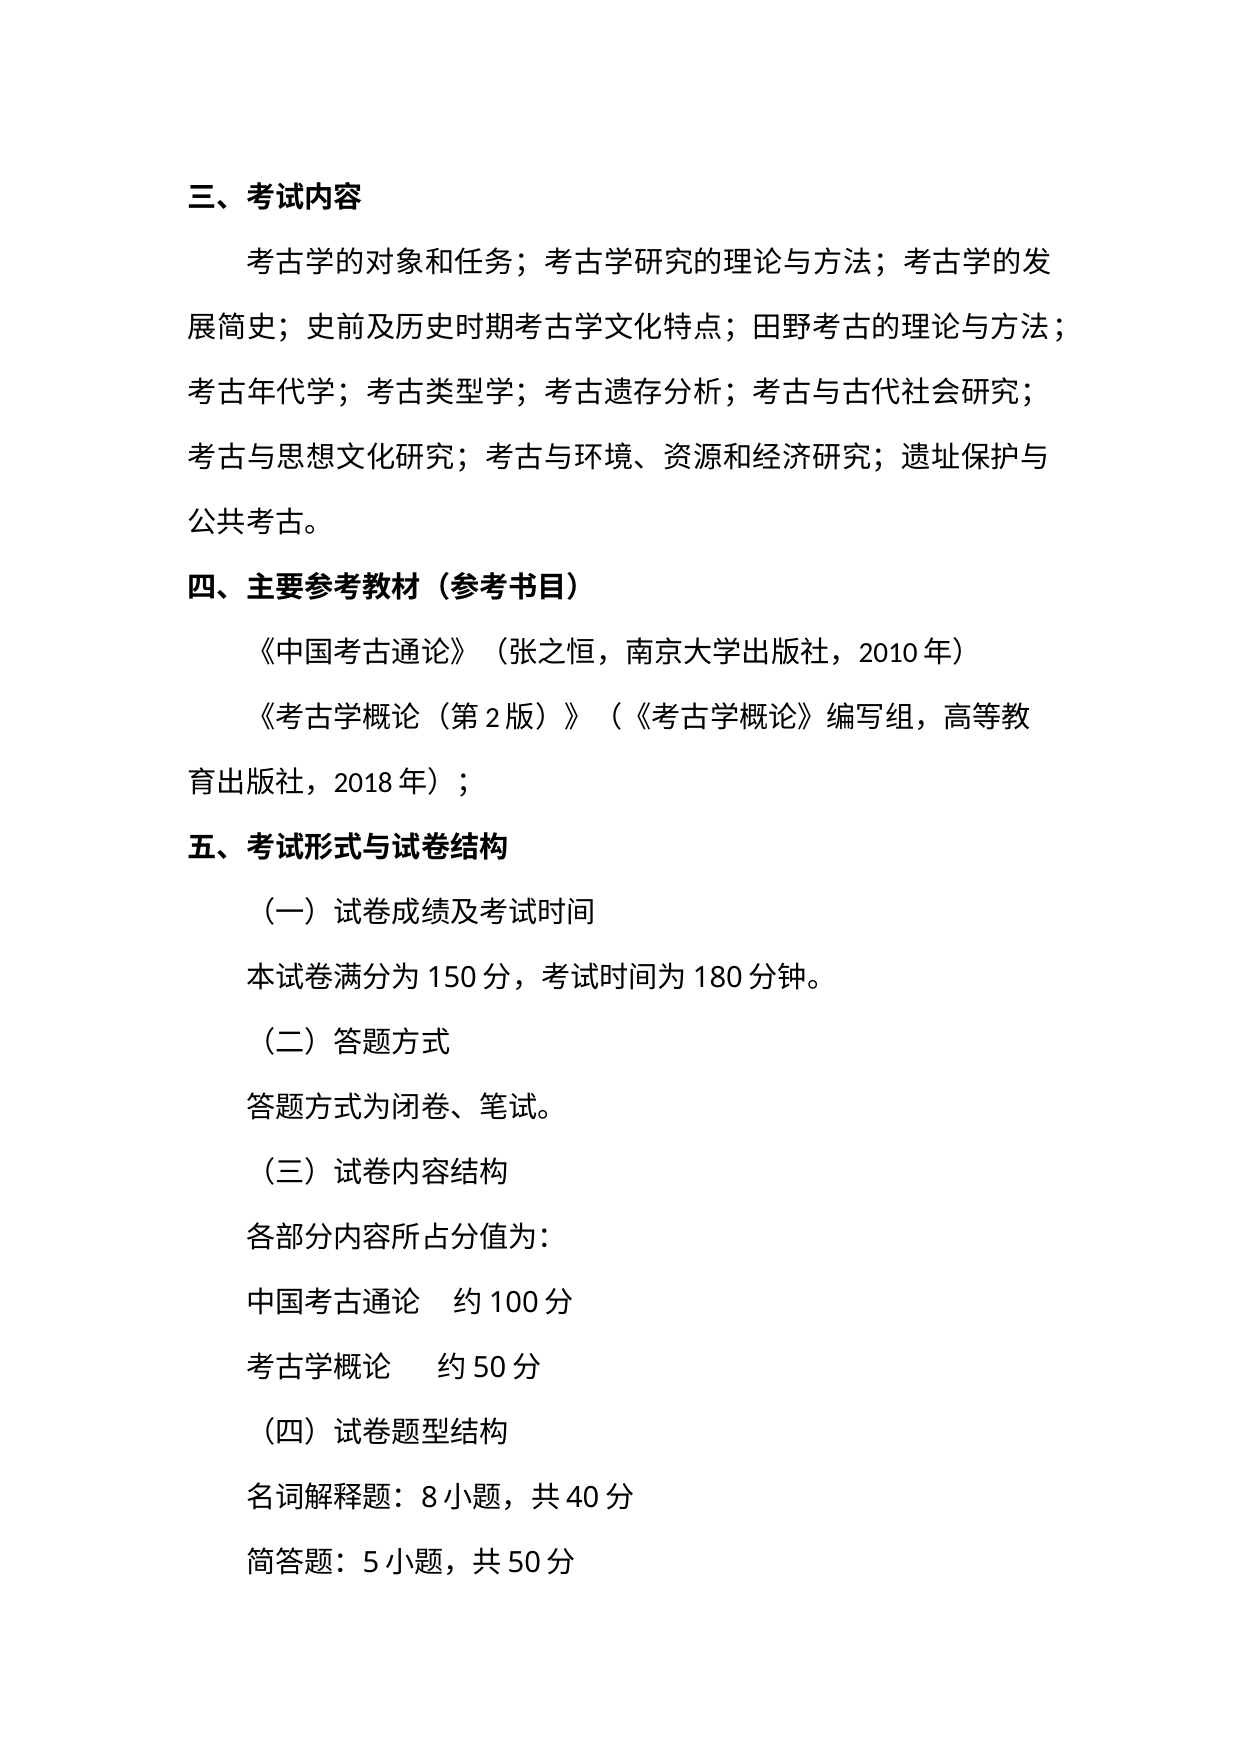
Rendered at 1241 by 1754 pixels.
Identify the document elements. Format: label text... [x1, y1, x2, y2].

text （二）答题方式 [187, 1007, 1053, 1072]
text 简答题：5小题，共50分 [187, 1527, 1053, 1592]
text 答题方式为闭卷、笔试。 [187, 1072, 1053, 1137]
text 考古学概论 约50分 [187, 1332, 1053, 1397]
text 中国考古通论 约100分 [187, 1267, 1053, 1332]
text 《考古学概论（第2版）》（《考古学概论》编写组，高等教育出版社，2018年）； [187, 682, 1053, 812]
text （一）试卷成绩及考试时间 [187, 877, 1053, 942]
text 三、考试内容 [187, 162, 1053, 227]
text 名词解释题：8小题，共40分 [187, 1462, 1053, 1527]
text 《中国考古通论》（张之恒，南京大学出版社，2010年） [187, 617, 1053, 682]
list 主要参考教材（参考书目） [187, 552, 1053, 617]
text （三）试卷内容结构 [187, 1137, 1053, 1202]
text 各部分内容所占分值为： [187, 1202, 1053, 1267]
text 五、考试形式与试卷结构 [187, 812, 1053, 877]
text （四）试卷题型结构 [187, 1397, 1053, 1462]
text 本试卷满分为150分，考试时间为180分钟。 [187, 942, 1053, 1007]
text 考古学的对象和任务；考古学研究的理论与方法；考古学的发展简史；史前及历史时期考古学文化特点；田野考古的理论与方法；考古年代学；考古类型学；考古遗存分析；考古与古代社会研究；考古与思想文化研究；考古与环境、资源和经济研究；遗址保护与公共考古。 [187, 227, 1053, 552]
